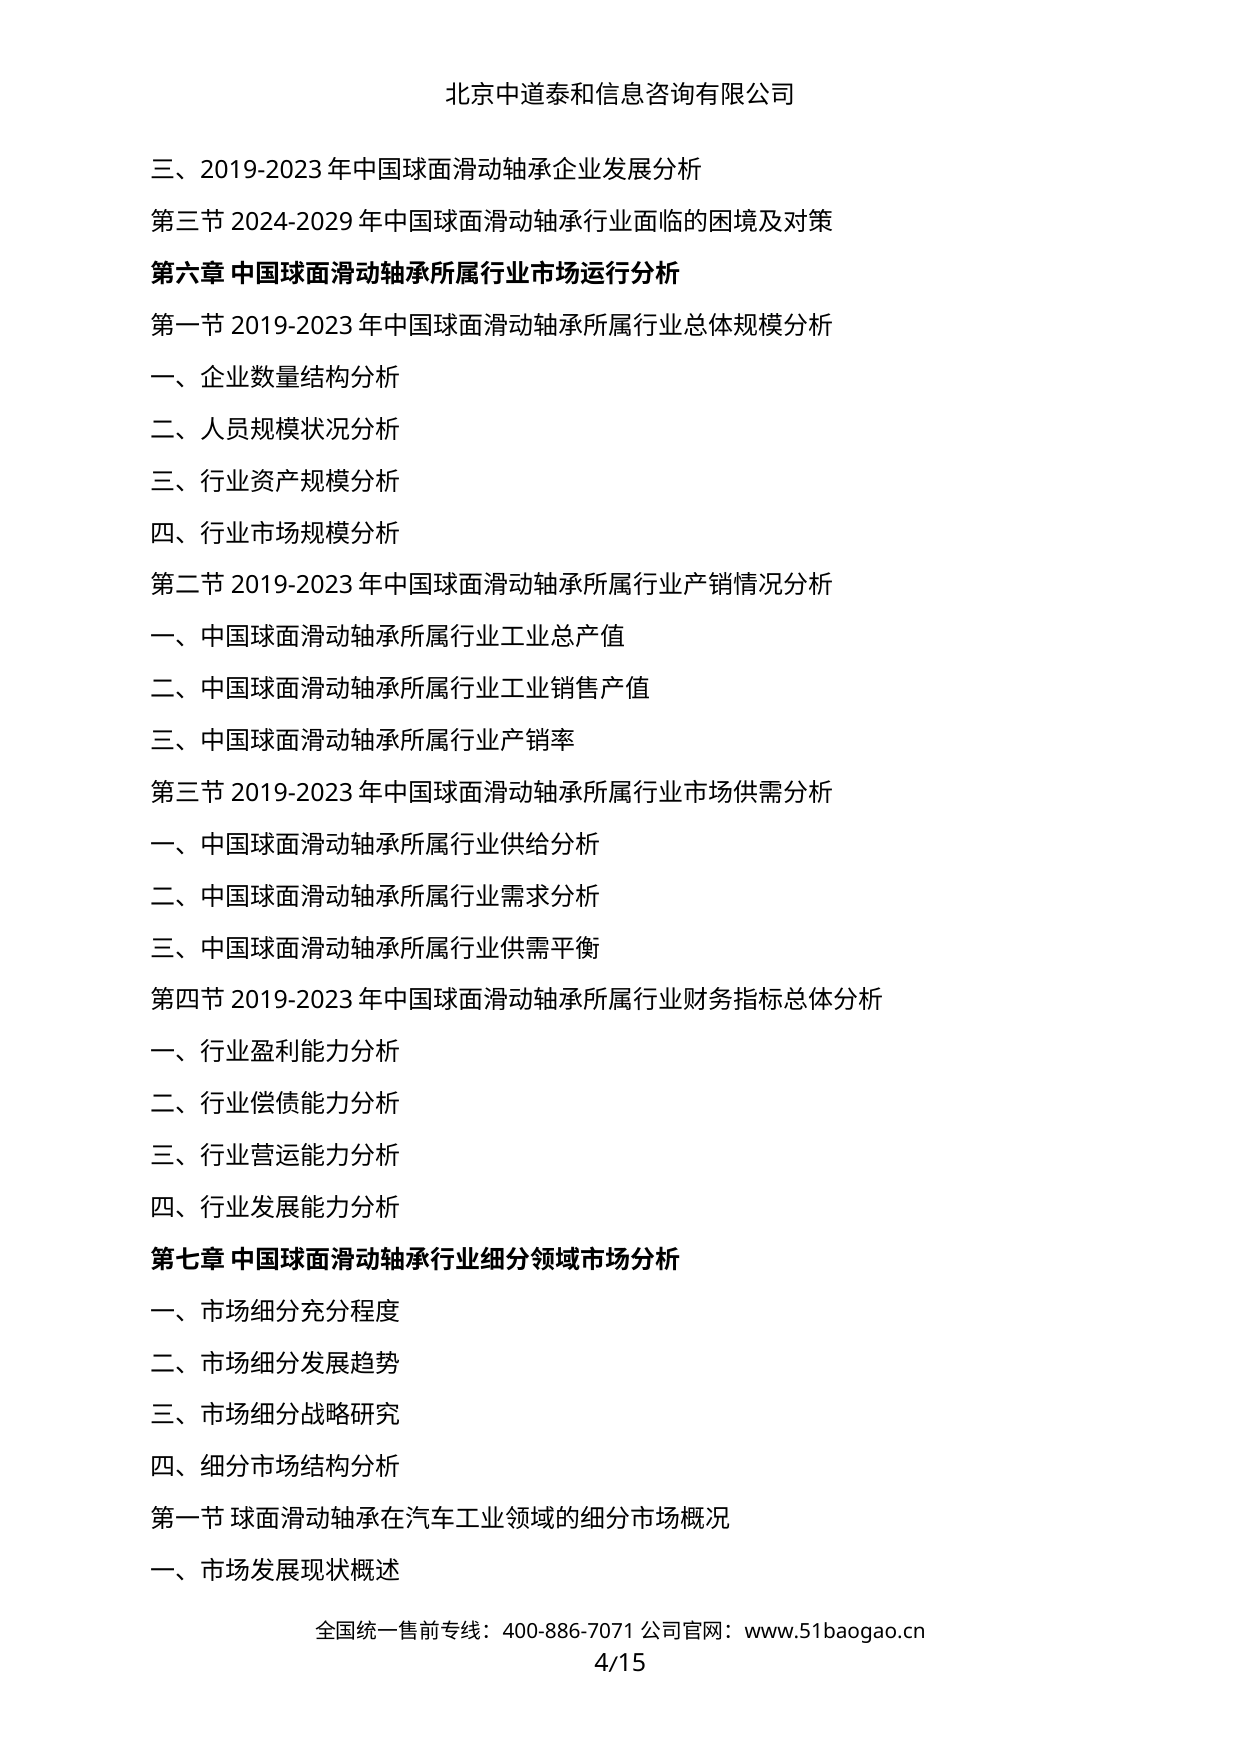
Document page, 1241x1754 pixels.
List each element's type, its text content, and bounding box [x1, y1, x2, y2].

text 二、中国球面滑动轴承所属行业工业销售产值 [150, 669, 1090, 705]
text 二、中国球面滑动轴承所属行业需求分析 [150, 876, 1090, 912]
text 一、市场发展现状概述 [150, 1551, 1090, 1587]
text 一、中国球面滑动轴承所属行业供给分析 [150, 824, 1090, 861]
text 第三节 2019-2023年中国球面滑动轴承所属行业市场供需分析 [150, 772, 1090, 809]
text 三、中国球面滑动轴承所属行业产销率 [150, 721, 1090, 757]
text 三、市场细分战略研究 [150, 1395, 1090, 1431]
text 三、行业资产规模分析 [150, 461, 1090, 497]
text 一、行业盈利能力分析 [150, 1032, 1090, 1068]
text 第七章 中国球面滑动轴承行业细分领域市场分析 [150, 1239, 1090, 1276]
text 第二节 2019-2023年中国球面滑动轴承所属行业产销情况分析 [150, 565, 1090, 601]
text 第一节 球面滑动轴承在汽车工业领域的细分市场概况 [150, 1499, 1090, 1535]
text 四、行业市场规模分析 [150, 513, 1090, 549]
text 二、人员规模状况分析 [150, 409, 1090, 446]
text 一、市场细分充分程度 [150, 1291, 1090, 1327]
text 四、细分市场结构分析 [150, 1447, 1090, 1483]
text 第四节 2019-2023年中国球面滑动轴承所属行业财务指标总体分析 [150, 980, 1090, 1016]
text 四、行业发展能力分析 [150, 1187, 1090, 1224]
text 三、2019-2023年中国球面滑动轴承企业发展分析 [150, 150, 1090, 186]
text 第六章 中国球面滑动轴承所属行业市场运行分析 [150, 254, 1090, 290]
text 第一节 2019-2023年中国球面滑动轴承所属行业总体规模分析 [150, 306, 1090, 342]
text 三、行业营运能力分析 [150, 1136, 1090, 1172]
text 第三节 2024-2029年中国球面滑动轴承行业面临的困境及对策 [150, 202, 1090, 238]
text 一、中国球面滑动轴承所属行业工业总产值 [150, 617, 1090, 653]
text 一、企业数量结构分析 [150, 357, 1090, 394]
text 三、中国球面滑动轴承所属行业供需平衡 [150, 928, 1090, 964]
text 二、市场细分发展趋势 [150, 1343, 1090, 1379]
text 二、行业偿债能力分析 [150, 1084, 1090, 1120]
